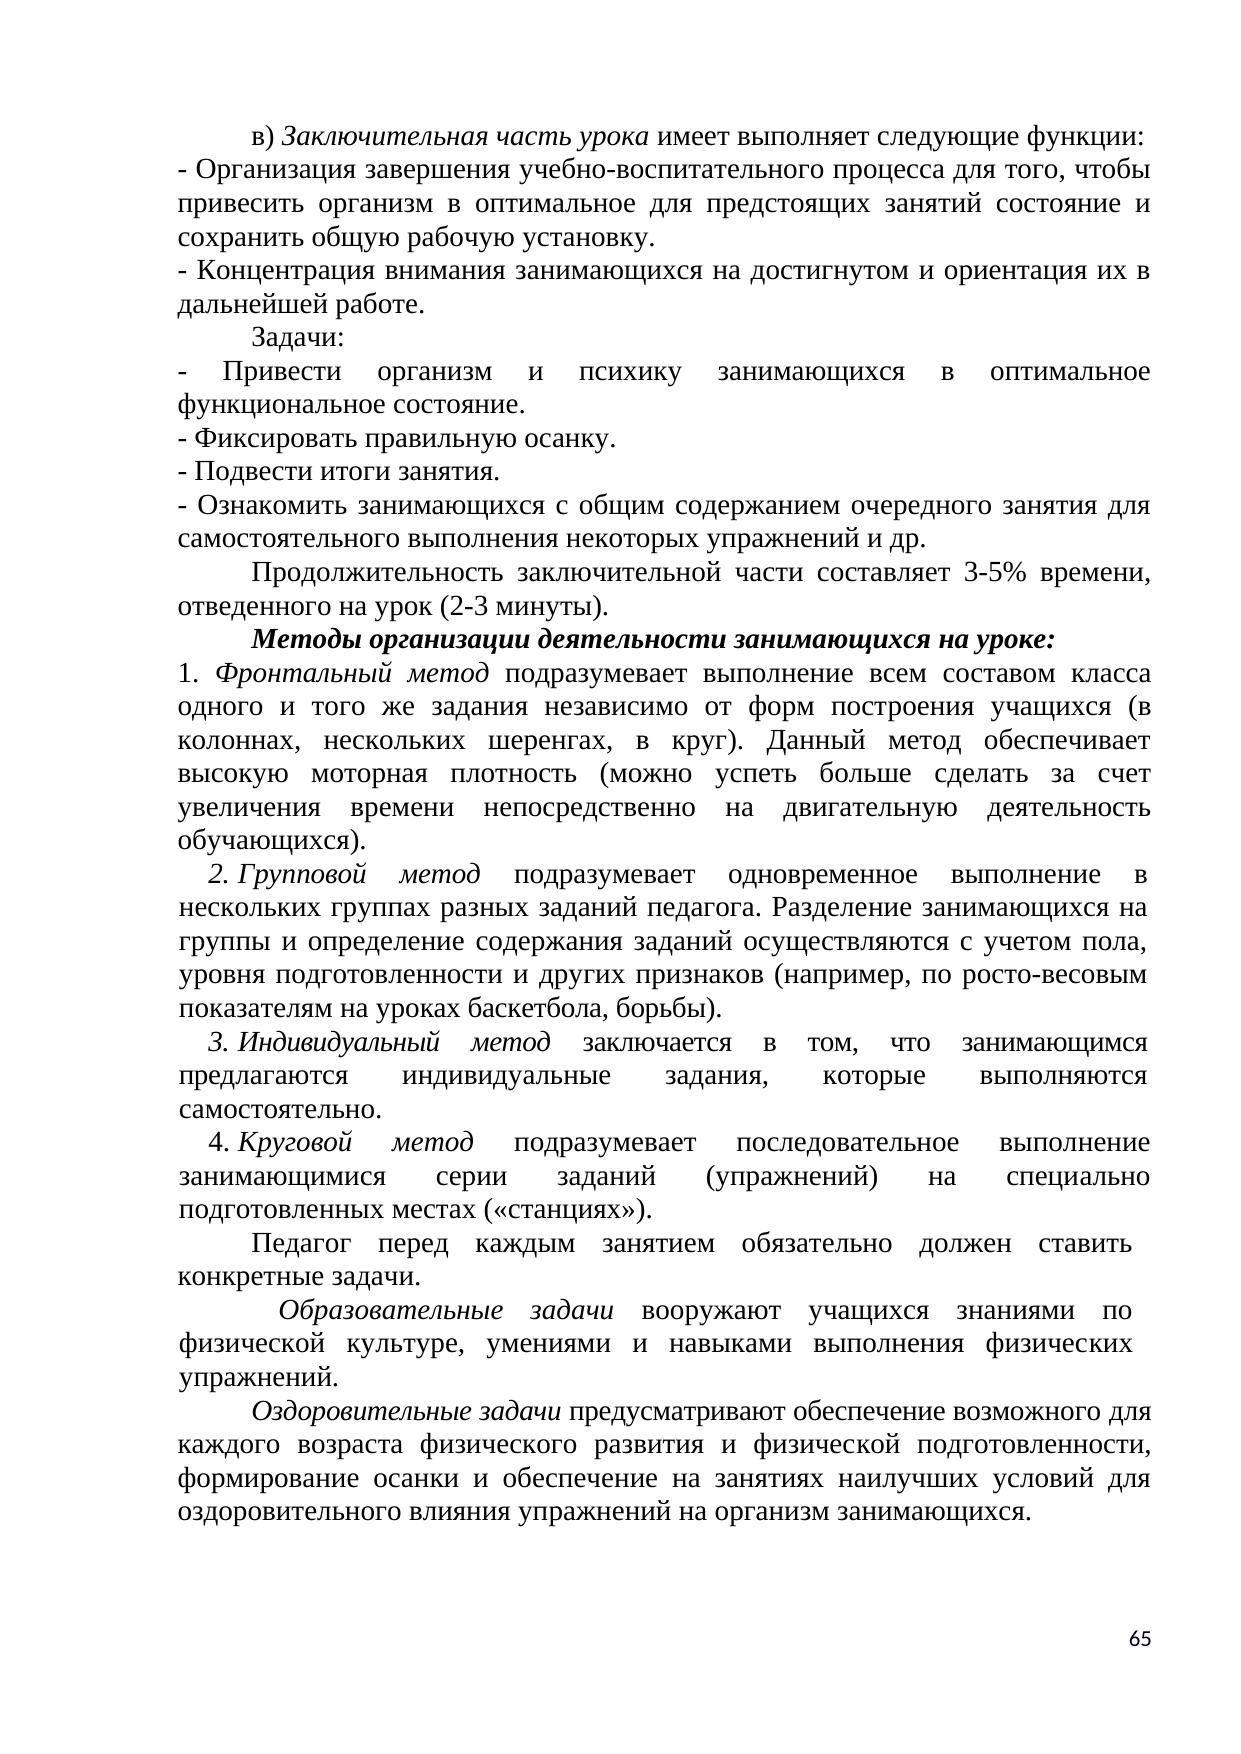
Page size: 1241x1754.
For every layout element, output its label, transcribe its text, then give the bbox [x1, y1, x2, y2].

text Образовательные задачи вооружают учащихся знаниями по физической культуре, умениями и навыками выполнения физических упражнений. [179, 1292, 1133, 1393]
text Методы организации деятельности занимающихся на уроке: [177, 621, 1152, 655]
text - Фиксировать правильную осанку. [177, 420, 1152, 453]
text Продолжительность заключительной части составляет 3-5% времени, отведенного на урок (2-3 минуты). [177, 554, 1152, 621]
list Групповой метод подразумевает одновременное выполнение в нескольких группах разных заданий педагога. Разделение занимающихся на группы и определение содержания заданий осуществляются с учетом пола, уровня подготовленности и других признаков (например, по росто-весовым показателям на уроках баскетбола, борьбы). [179, 856, 1148, 1024]
text Оздоровительные задачи предусматривают обеспечение возможного для каждого возраста физического развития и физической подготовленности, формирование осанки и обеспечение на занятиях наилучших условий для оздоровительного влияния упражнений на организм занимающихся. [177, 1393, 1152, 1527]
list Круговой метод подразумевает последовательное выполнение занимающимися серии заданий (упражнений) на специально подготовленных местах («станциях»). [179, 1124, 1150, 1225]
text Задачи: [177, 319, 1152, 353]
text - Привести организм и психику занимающихся в оптимальное функциональное состояние. [177, 353, 1152, 420]
text Педагог перед каждым занятием обязательно должен ставить конкретные задачи. [177, 1225, 1133, 1292]
list Индивидуальный метод заключается в том, что занимающимся предлагаются индивидуальные задания, которые выполняются самостоятельно. [179, 1024, 1148, 1124]
text - Подвести итоги занятия. [177, 453, 1152, 487]
text - Концентрация внимания занимающихся на достигнутом и ориентация их в дальнейшей работе. [177, 252, 1152, 319]
text 1. Фронтальный метод подразумевает выполнение всем составом класса одного и того же задания независимо от форм построения учащихся (в колоннах, нескольких шеренгах, в круг). Данный метод обеспечивает высокую моторная плотность (можно успеть больше сделать за счет увеличения времени непосредственно на двигательную деятельность обучающихся). [177, 655, 1152, 856]
text в) Заключительная часть урока имеет выполняет следующие функции: [177, 118, 1152, 152]
text - Организация завершения учебно-воспитательного процесса для того, чтобы привесить организм в оптимальное для предстоящих занятий состояние и сохранить общую рабочую установку. [177, 152, 1152, 252]
text - Ознакомить занимающихся с общим содержанием очередного занятия для самостоятельного выполнения некоторых упражнений и др. [177, 487, 1152, 554]
